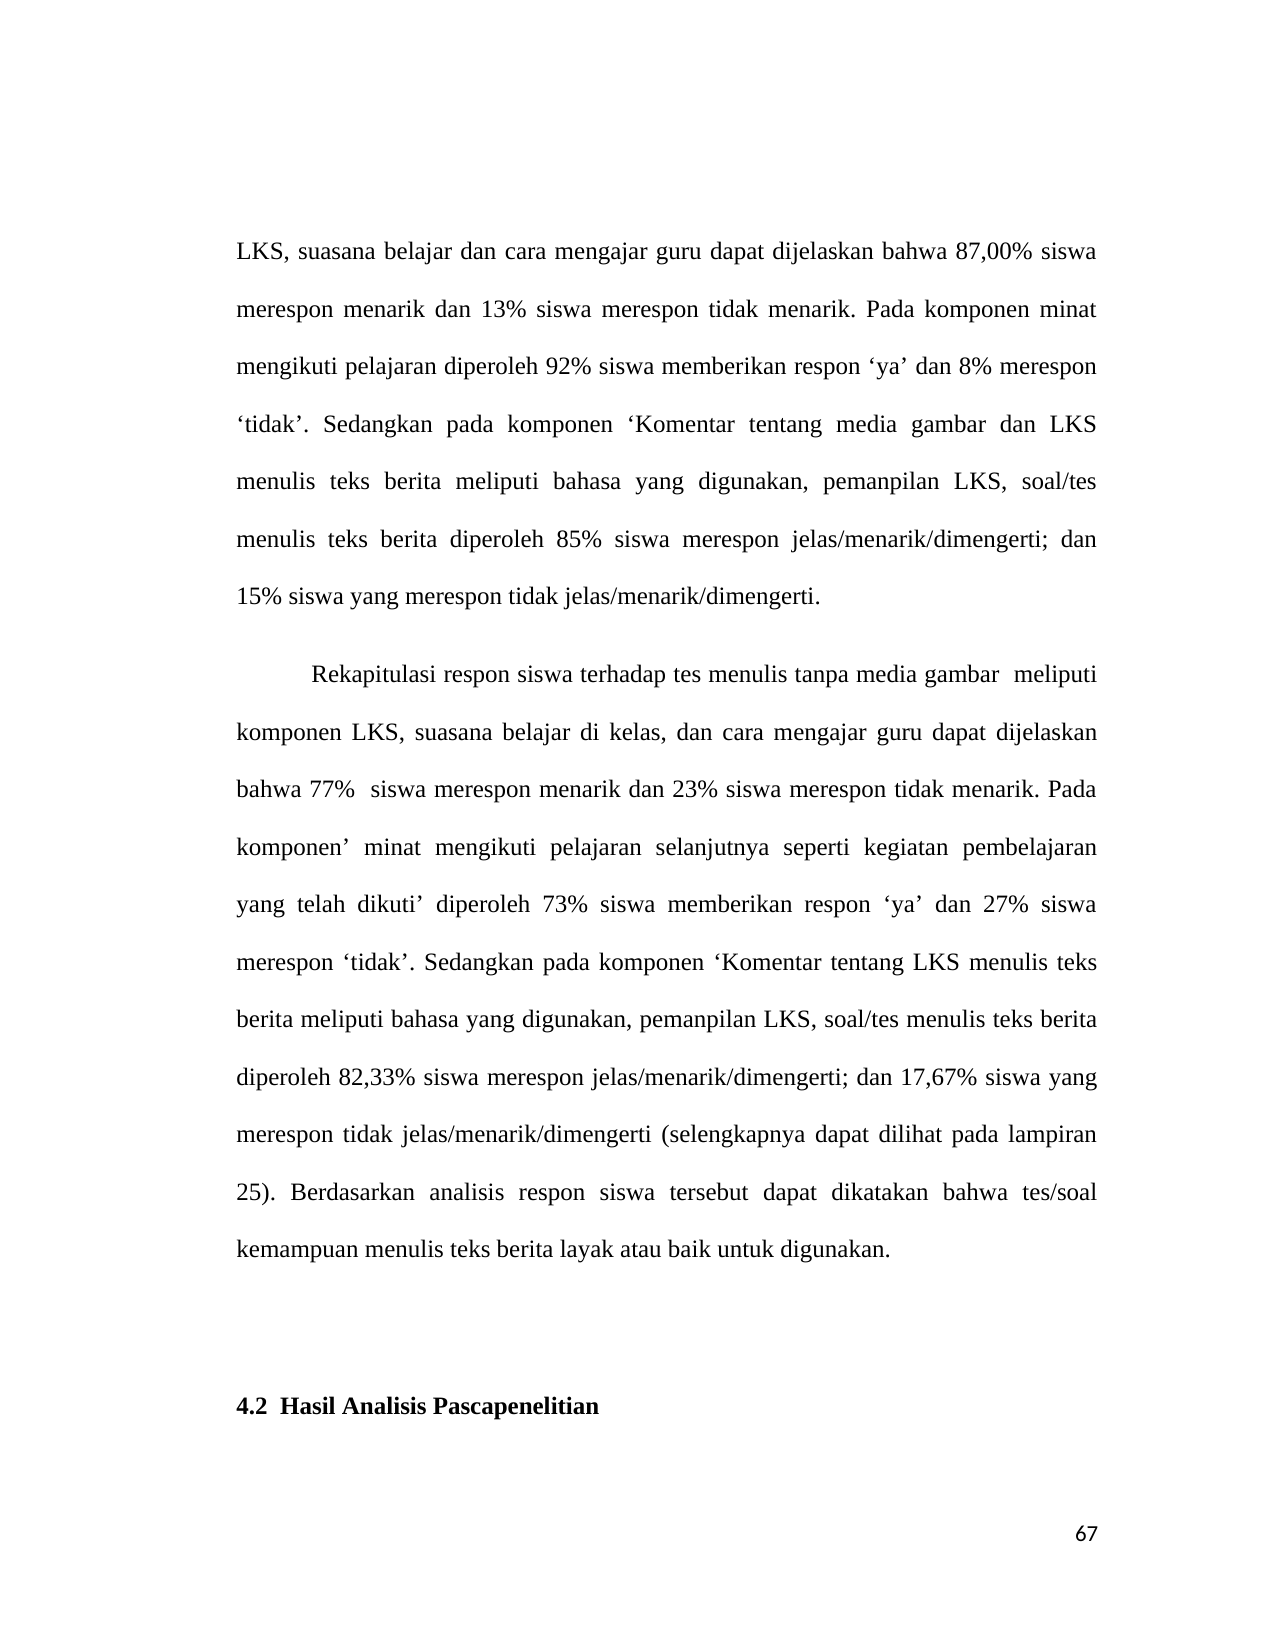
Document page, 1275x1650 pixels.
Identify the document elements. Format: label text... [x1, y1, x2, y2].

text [236, 236, 1098, 610]
text Rekapitulasi respon siswa terhadap tes menulis tanpa media gambar meliputi komponen LKS, suasana belajar di kelas, dan cara mengajar guru dapat dijelaskan bahwa 77% siswa merespon menarik dan 23% siswa merespon tidak menarik. Pada komponen’ minat mengikuti pelajaran selanjutnya seperti kegiatan pembelajaran yang telah dikuti’ diperoleh 73% siswa memberikan respon ‘ya’ dan 27% siswa merespon ‘tidak’. Sedangkan pada komponen ‘Komentar tentang LKS menulis teks berita meliputi bahasa yang digunakan, pemanpilan LKS, soal/tes menulis teks berita diperoleh 82,33% siswa merespon jelas/menarik/dimengerti; dan 17,67% siswa yang merespon tidak jelas/menarik/dimengerti (selengkapnya dapat dilihat pada lampiran 25). Berdasarkan analisis respon siswa tersebut dapat dikatakan bahwa tes/soal kemampuan menulis teks berita layak atau baik untuk digunakan. [236, 659, 1098, 1263]
text 4.2 Hasil Analisis Pascapenelitian [236, 1391, 1098, 1420]
